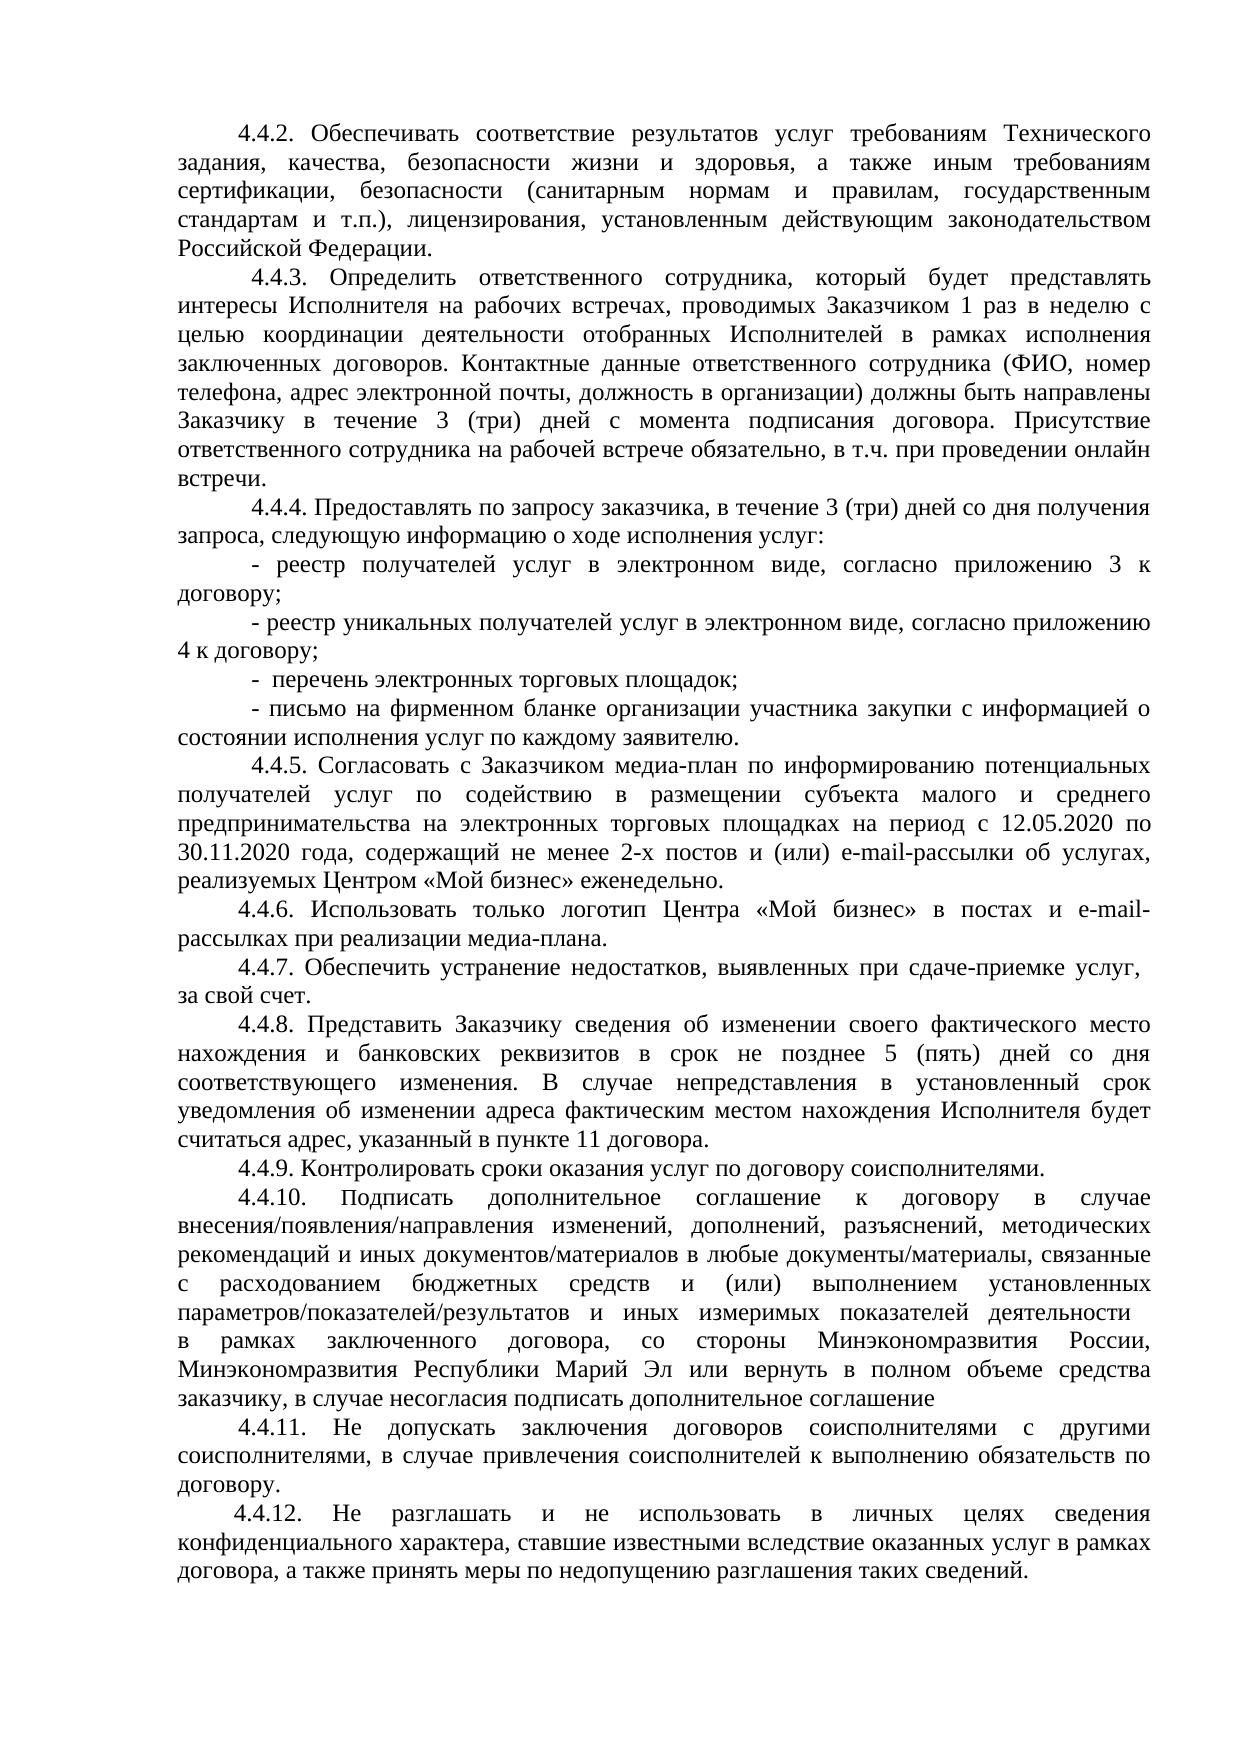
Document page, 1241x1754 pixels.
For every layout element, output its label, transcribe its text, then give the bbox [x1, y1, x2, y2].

text 4.4.2. Обеспечивать соответствие результатов услуг требованиям Технического задания, качества, безопасности жизни и здоровья, а также иным требованиям сертификации, безопасности (санитарным нормам и правилам, государственным стандартам и т.п.), лицензирования, установленным действующим законодательством Российской Федерации. [177, 118, 1152, 262]
text 4.4.5. Согласовать с Заказчиком медиа-план по информированию потенциальных получателей услуг по содействию в размещении субъекта малого и среднего предпринимательства на электронных торговых площадках на период с 12.05.2020 по 30.11.2020 года, содержащий не менее 2-х постов и (или) e-mail-рассылки об услугах, реализуемых Центром «Мой бизнес» еженедельно. [177, 751, 1152, 894]
text 4.4.3. Определить ответственного сотрудника, который будет представлять интересы Исполнителя на рабочих встречах, проводимых Заказчиком 1 раз в неделю с целью координации деятельности отобранных Исполнителей в рамках исполнения заключенных договоров. Контактные данные ответственного сотрудника (ФИО, номер телефона, адрес электронной почты, должность в организации) должны быть направлены Заказчику в течение 3 (три) дней с момента подписания договора. Присутствие ответственного сотрудника на рабочей встрече обязательно, в т.ч. при проведении онлайн встречи. [177, 262, 1152, 492]
text - реестр уникальных получателей услуг в электронном виде, согласно приложению 4 к договору; [177, 607, 1152, 664]
text 4.4.9. Контролировать сроки оказания услуг по договору соисполнителями. [177, 1153, 1152, 1182]
text - реестр получателей услуг в электронном виде, согласно приложению 3 к договору; [177, 549, 1152, 607]
text 4.4.11. Не допускать заключения договоров соисполнителями с другими соисполнителями, в случае привлечения соисполнителей к выполнению обязательств по договору. [177, 1412, 1152, 1498]
text - письмо на фирменном бланке организации участника закупки с информацией о состоянии исполнения услуг по каждому заявителю. [177, 693, 1152, 751]
text 4.4.6. Использовать только логотип Центра «Мой бизнес» в постах и e-mail-рассылках при реализации медиа-плана. [177, 894, 1152, 952]
text 4.4.4. Предоставлять по запросу заказчика, в течение 3 (три) дней со дня получения запроса, следующую информацию о ходе исполнения услуг: [177, 492, 1152, 549]
text 4.4.7. Обеспечить устранение недостатков, выявленных при сдаче-приемке услуг, за свой счет. [177, 952, 1152, 1009]
text 4.4.10. Подписать дополнительное соглашение к договору в случае внесения/появления/направления изменений, дополнений, разъяснений, методических рекомендаций и иных документов/материалов в любые документы/материалы, связанные с расходованием бюджетных средств и (или) выполнением установленных параметров/показателей/результатов и иных измеримых показателей деятельности в рамках заключенного договора, со стороны Минэкономразвития России, Минэкономразвития Республики Марий Эл или вернуть в полном объеме средства заказчику, в случае несогласия подписать дополнительное соглашение [177, 1182, 1152, 1412]
text - перечень электронных торговых площадок; [177, 664, 1152, 693]
text 4.4.12. Не разглашать и не использовать в личных целях сведения конфиденциального характера, ставшие известными вследствие оказанных услуг в рамках договора, а также принять меры по недопущению разглашения таких сведений. [177, 1498, 1152, 1584]
text 4.4.8. Представить Заказчику сведения об изменении своего фактического место нахождения и банковских реквизитов в срок не позднее 5 (пять) дней со дня соответствующего изменения. В случае непредставления в установленный срок уведомления об изменении адреса фактическим местом нахождения Исполнителя будет считаться адрес, указанный в пункте 11 договора. [177, 1009, 1152, 1153]
